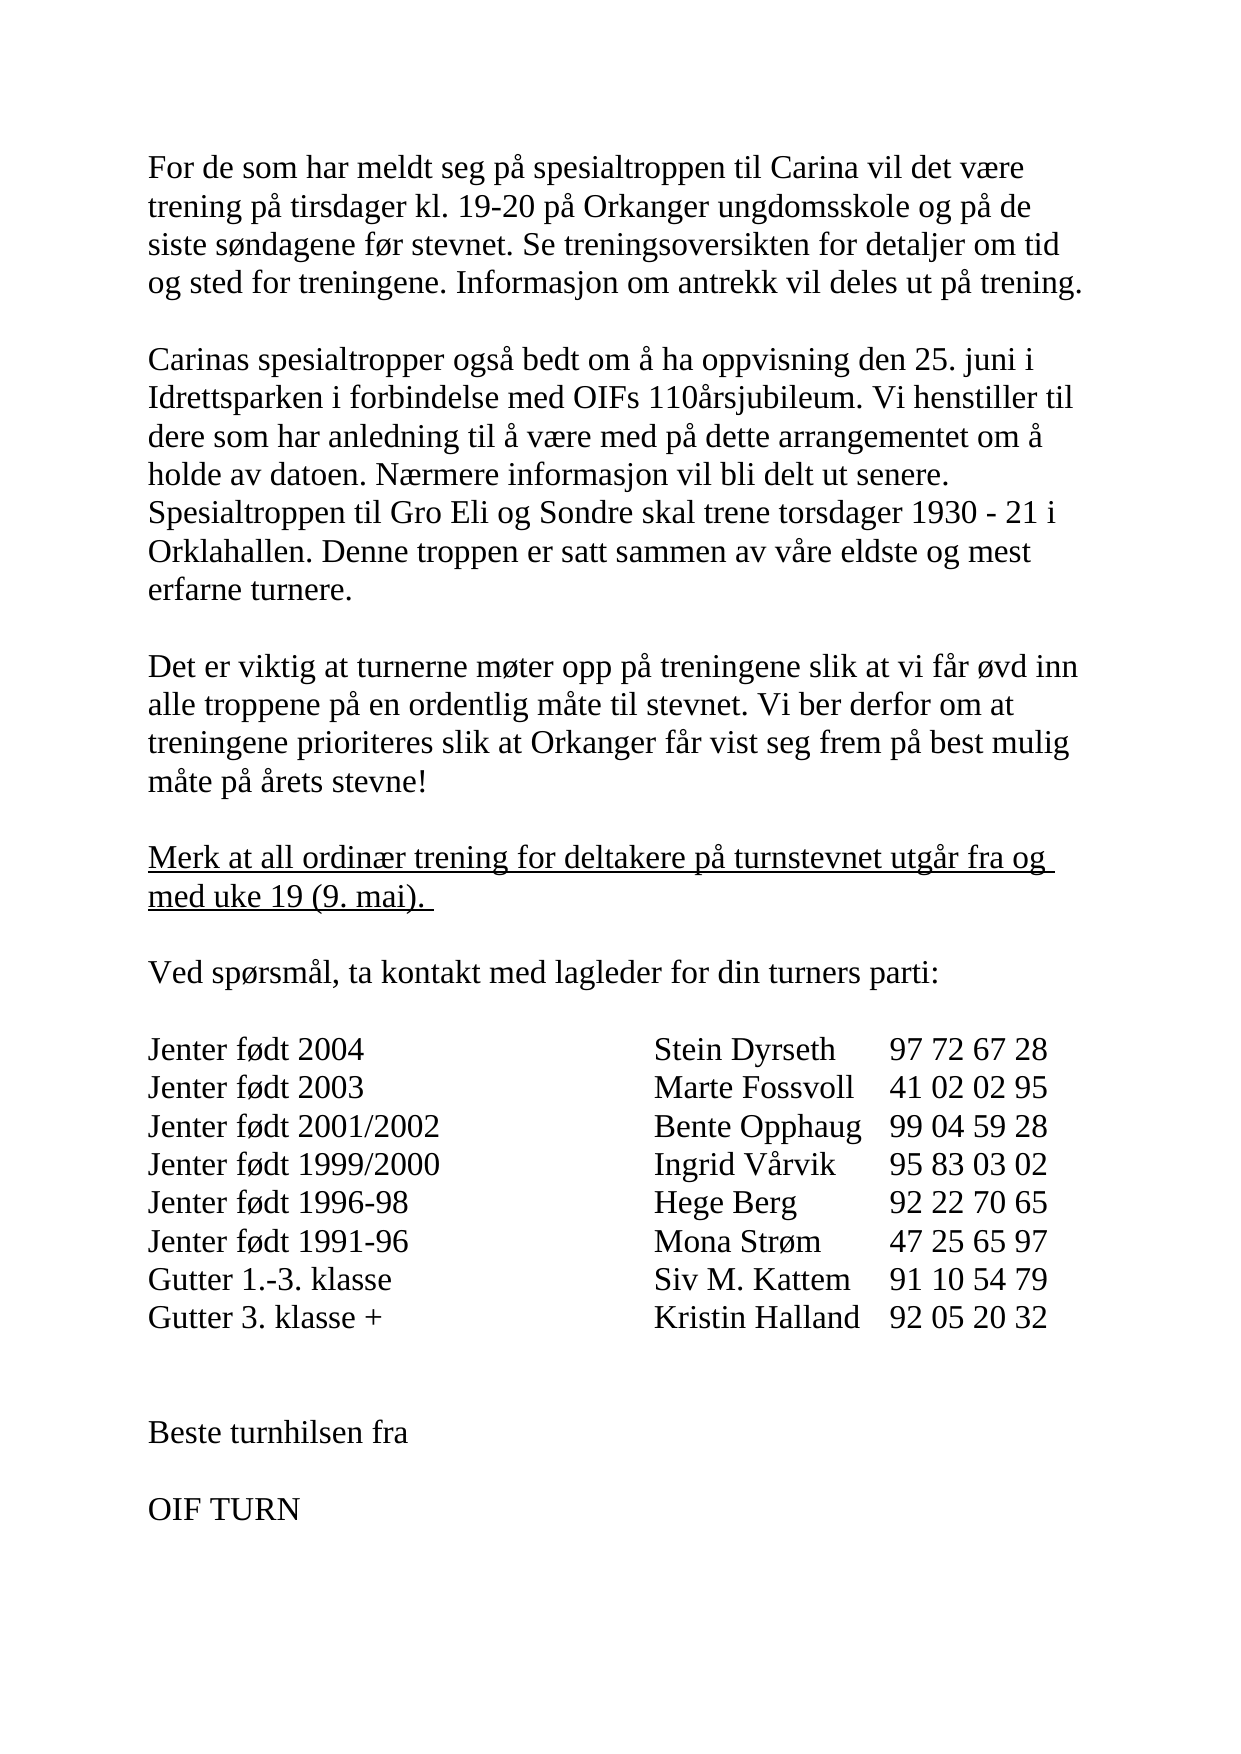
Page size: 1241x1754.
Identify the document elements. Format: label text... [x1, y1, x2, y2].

text Gutter 3. klasse + Kristin Halland 92 05 20 32 [148, 1298, 1093, 1336]
text OIF TURN [148, 1489, 1093, 1528]
text Gutter 1.-3. klasse Siv M. Kattem 91 10 54 79 [148, 1259, 1093, 1298]
text Jenter født 1999/2000 Ingrid Vårvik 95 83 03 02 [148, 1144, 1093, 1183]
text Merk at all ordinær trening for deltakere på turnstevnet utgår fra og med uke 19 (9. mai). [148, 838, 1093, 914]
text Jenter født 2004 Stein Dyrseth 97 72 67 28 [148, 1029, 1093, 1068]
text Ved spørsmål, ta kontakt med lagleder for din turners parti: [148, 953, 1093, 991]
text For de som har meldt seg på spesialtroppen til Carina vil det være trening på tirsdager kl. 19-20 på Orkanger ungdomsskole og på de siste søndagene før stevnet. Se treningsoversikten for detaljer om tid og sted for treningene. Informasjon om antrekk vil deles ut på trening. [148, 148, 1093, 301]
text Spesialtroppen til Gro Eli og Sondre skal trene torsdager 1930 - 21 i Orklahallen. Denne troppen er satt sammen av våre eldste og mest erfarne turnere. [148, 493, 1093, 608]
text Jenter født 2001/2002 Bente Opphaug 99 04 59 28 [148, 1106, 1093, 1144]
text Beste turnhilsen fra [148, 1413, 1093, 1451]
text Jenter født 2003 Marte Fossvoll 41 02 02 95 [148, 1068, 1093, 1106]
text Jenter født 1991-96 Mona Strøm 47 25 65 97 [148, 1221, 1093, 1259]
text Det er viktig at turnerne møter opp på treningene slik at vi får øvd inn alle troppene på en ordentlig måte til stevnet. Vi ber derfor om at treningene prioriteres slik at Orkanger får vist seg frem på best mulig måte på årets stevne! [148, 646, 1093, 799]
text Carinas spesialtropper også bedt om å ha oppvisning den 25. juni i Idrettsparken i forbindelse med OIFs 110årsjubileum. Vi henstiller til dere som har anledning til å være med på dette arrangementet om å holde av datoen. Nærmere informasjon vil bli delt ut senere. [148, 339, 1093, 493]
text Jenter født 1996-98 Hege Berg 92 22 70 65 [148, 1183, 1093, 1221]
